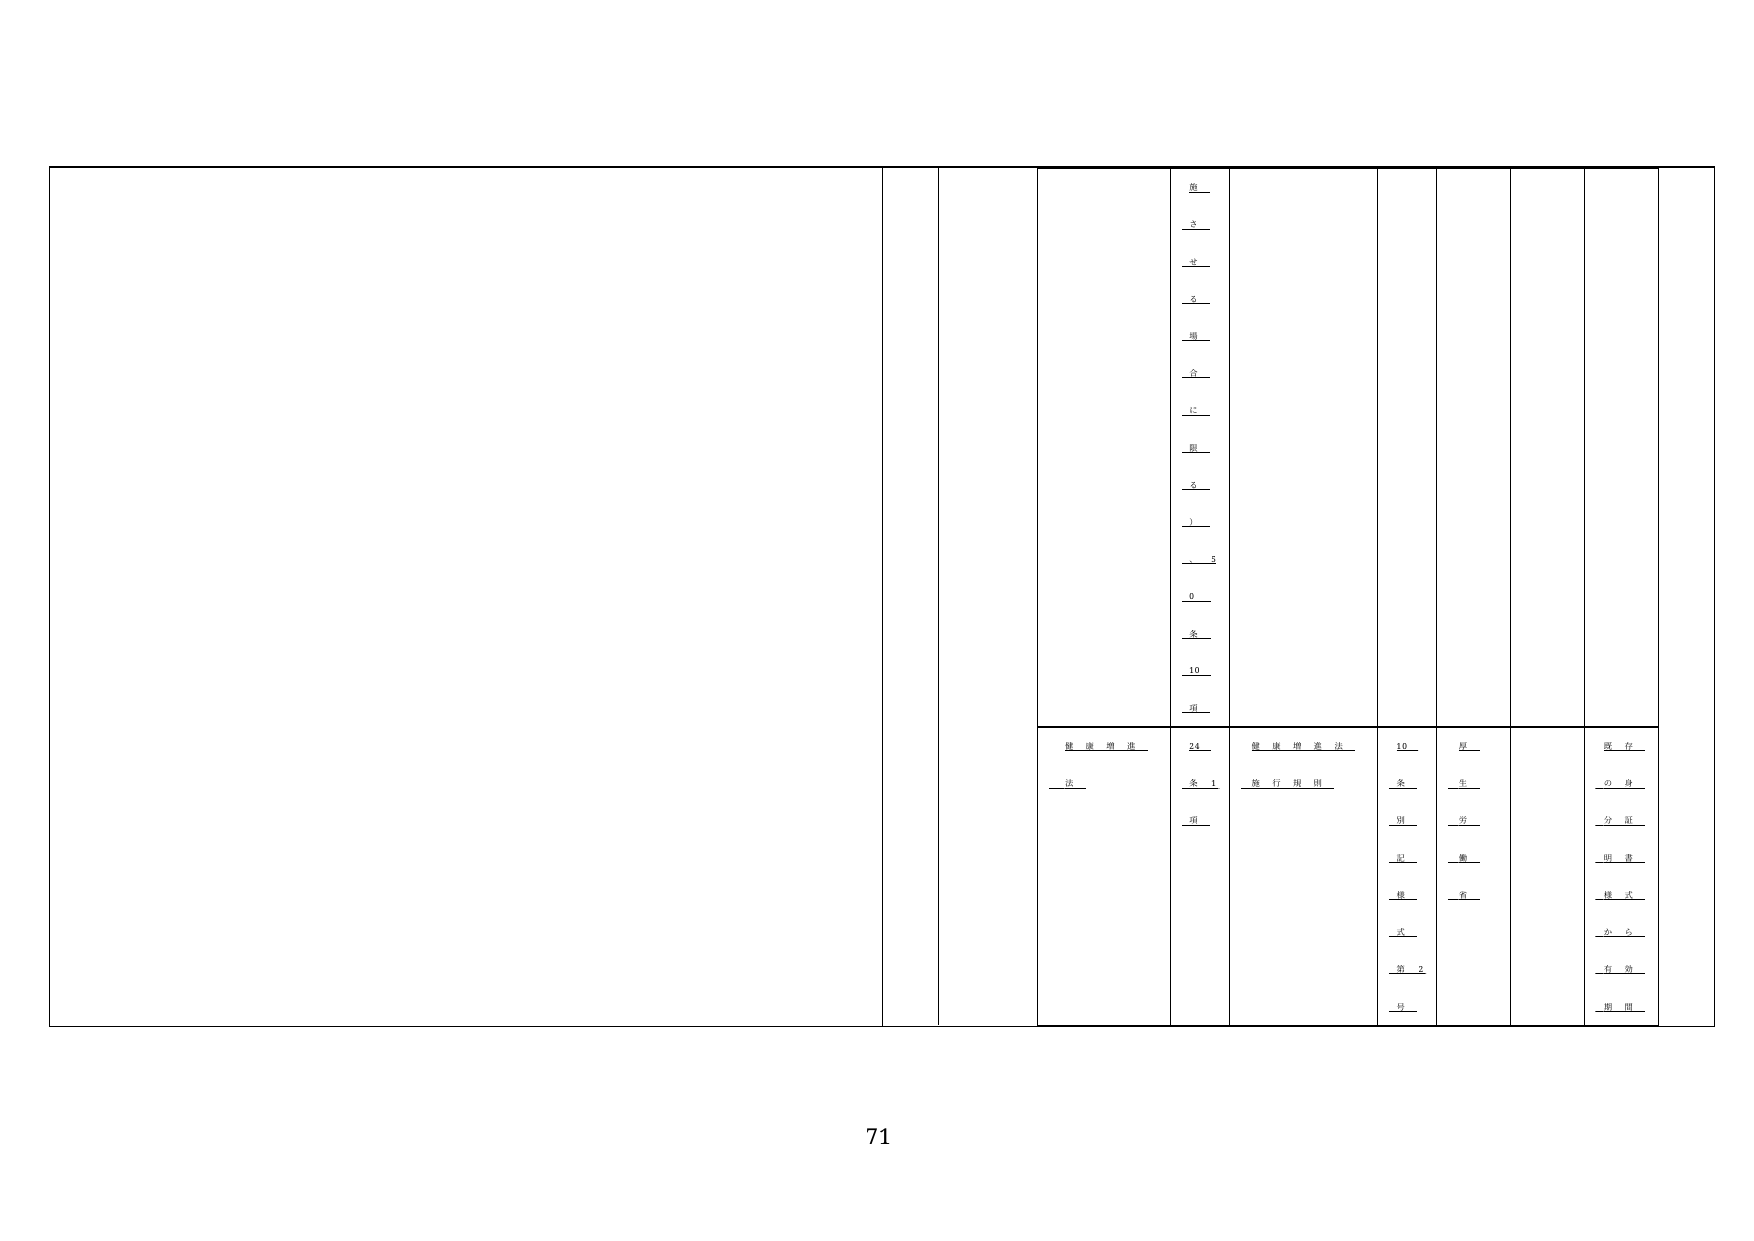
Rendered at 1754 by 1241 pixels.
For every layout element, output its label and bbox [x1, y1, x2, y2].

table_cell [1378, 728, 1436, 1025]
table_cell [1511, 728, 1584, 1025]
table_cell [1511, 169, 1584, 726]
table_cell [1171, 169, 1229, 726]
table_cell [1437, 728, 1510, 1025]
table_cell [1437, 169, 1510, 726]
table_cell [1038, 728, 1170, 1025]
table_cell [1230, 728, 1377, 1025]
table_cell [1378, 169, 1436, 726]
table_cell [50, 168, 882, 1026]
table_cell [1038, 169, 1170, 726]
table_cell [1585, 169, 1658, 726]
table_cell [1585, 728, 1658, 1025]
table_cell [883, 168, 1037, 1026]
table_cell [1230, 169, 1377, 726]
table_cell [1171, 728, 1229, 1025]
table_cell [1659, 168, 1714, 1026]
